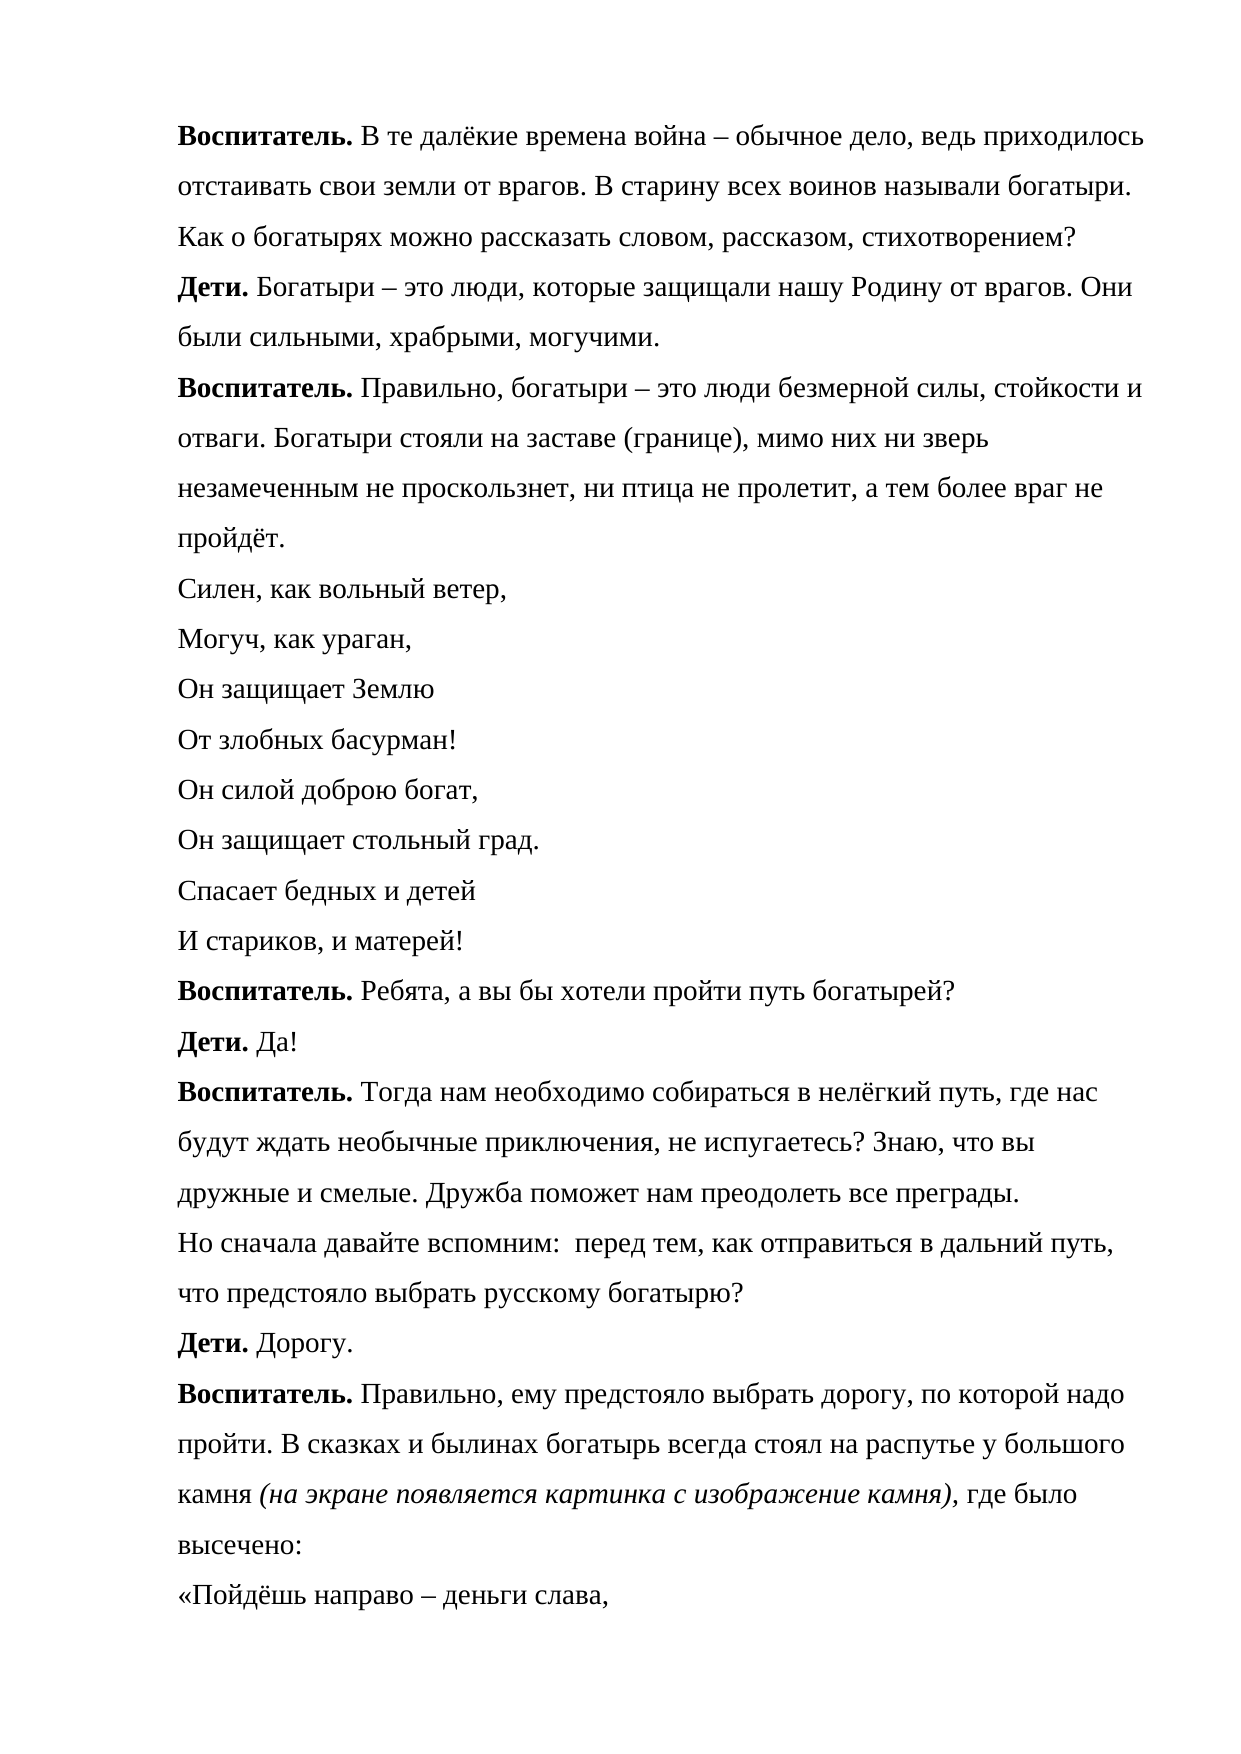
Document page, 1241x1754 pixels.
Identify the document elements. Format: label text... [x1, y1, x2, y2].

text «Пойдёшь направо – деньги слава, [177, 1577, 1152, 1611]
text Воспитатель. Тогда нам необходимо собираться в нелёгкий путь, где нас будут ждать необычные приключения, не испугаетесь? Знаю, что вы дружные и смелые. Дружба поможет нам преодолеть все преграды. [177, 1074, 1152, 1208]
text Воспитатель. В те далёкие времена война – обычное дело, ведь приходилось отстаивать свои земли от врагов. В старину всех воинов называли богатыри. Как о богатырях можно рассказать словом, рассказом, стихотворением? [177, 118, 1152, 252]
text Спасает бедных и детей [177, 873, 1152, 906]
text И стариков, и матерей! [177, 923, 1152, 957]
text Могуч, как ураган, [177, 621, 1152, 655]
text Воспитатель. Правильно, ему предстояло выбрать дорогу, по которой надо пройти. В сказках и былинах богатырь всегда стоял на распутье у большого камня (на экране появляется картинка с изображение камня), где было высечено: [177, 1376, 1152, 1560]
text Дети. Да! [177, 1024, 1152, 1057]
text От злобных басурман! [177, 722, 1152, 755]
text Он защищает Землю [177, 672, 1152, 705]
text Воспитатель. Правильно, богатыри – это люди безмерной силы, стойкости и отваги. Богатыри стояли на заставе (границе), мимо них ни зверь незамеченным не проскользнет, ни птица не пролетит, а тем более враг не пройдёт. [177, 370, 1152, 554]
text Он защищает стольный град. [177, 822, 1152, 856]
text Он силой доброю богат, [177, 772, 1152, 806]
text Силен, как вольный ветер, [177, 571, 1152, 604]
text Но сначала давайте вспомним: перед тем, как отправиться в дальний путь, что предстояло выбрать русскому богатырю? [177, 1225, 1152, 1309]
text Дети. Дорогу. [177, 1326, 1152, 1359]
text Воспитатель. Ребята, а вы бы хотели пройти путь богатырей? [177, 973, 1152, 1007]
text Дети. Богатыри – это люди, которые защищали нашу Родину от врагов. Они были сильными, храбрыми, могучими. [177, 269, 1152, 353]
